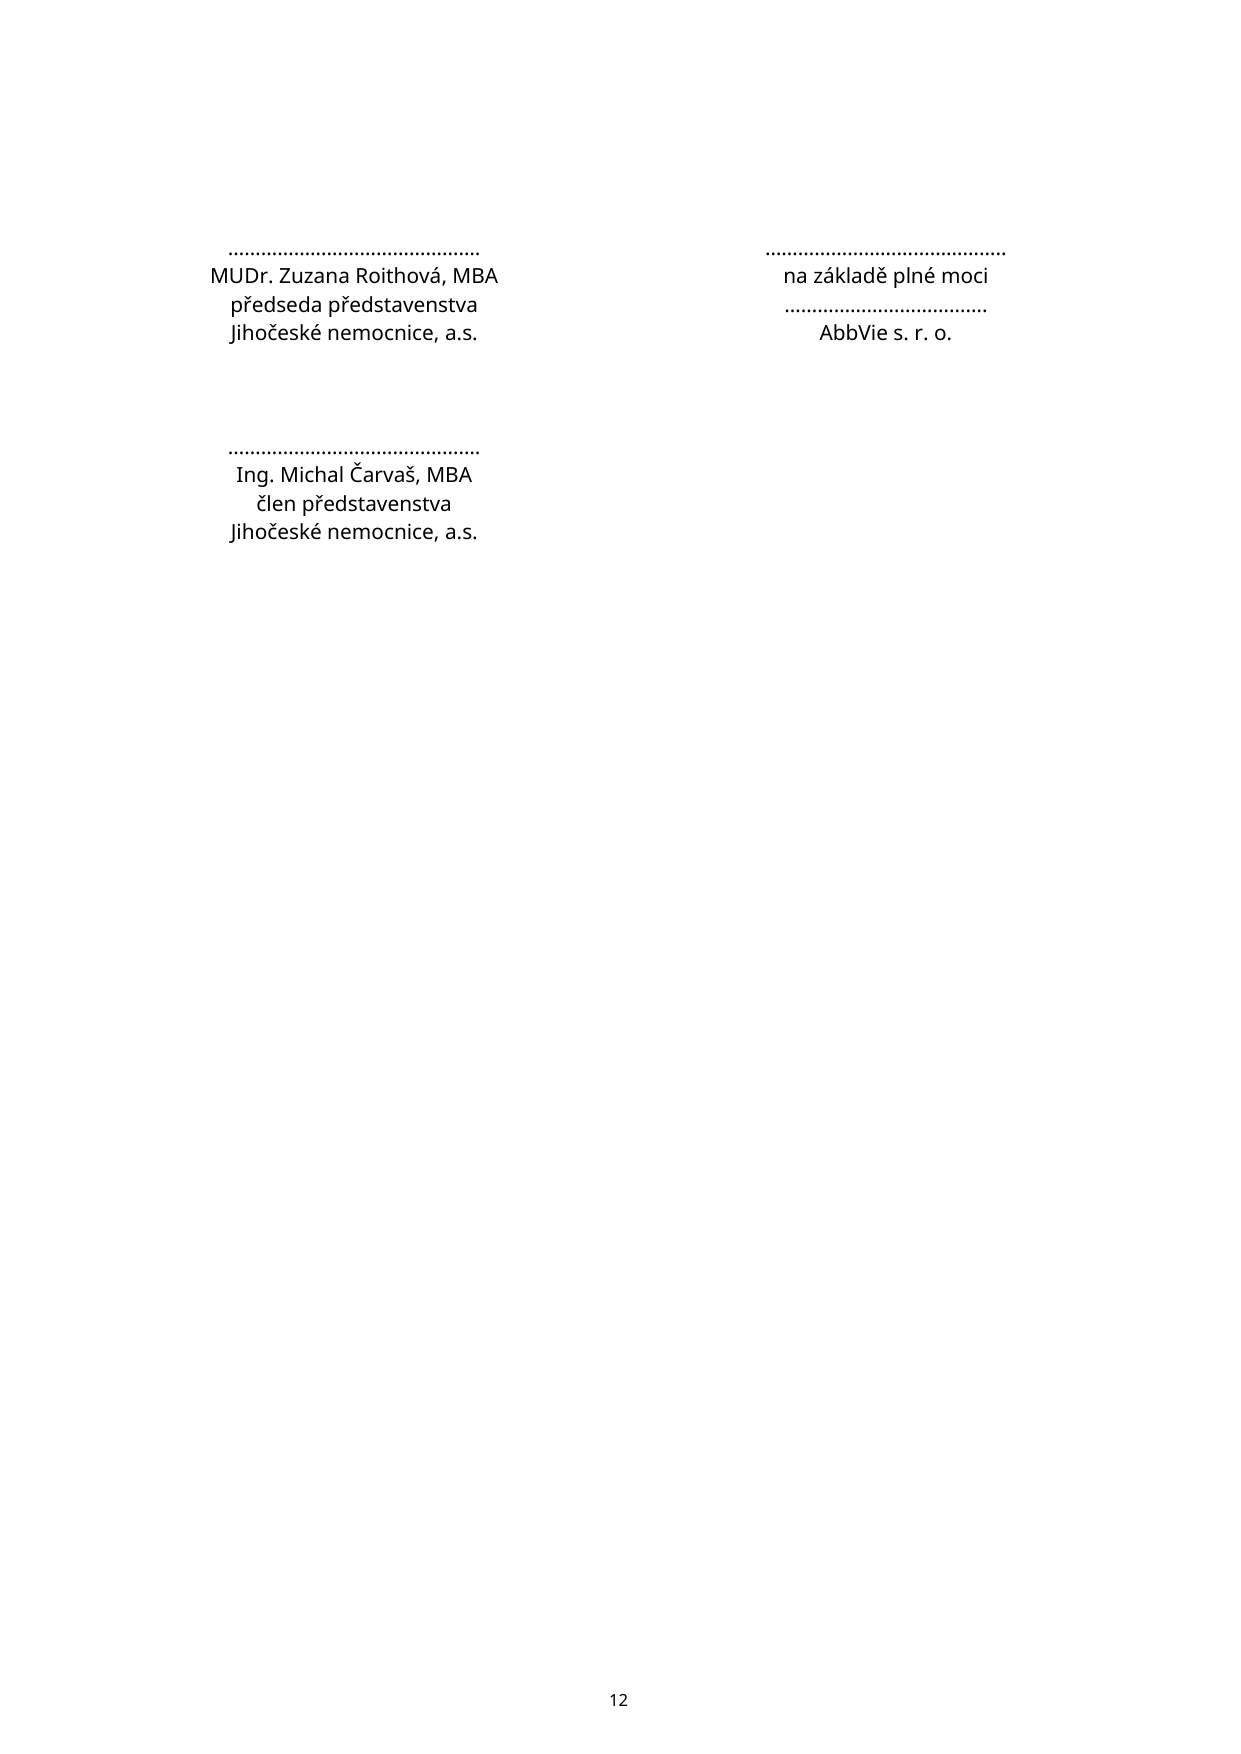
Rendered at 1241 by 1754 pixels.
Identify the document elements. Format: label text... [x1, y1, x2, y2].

table_cell …………………………………….. na základě plné moci ………………………………. AbbVie s. r. o. [596, 148, 1175, 347]
table_cell ………………………………………. MUDr. Zuzana Roithová, MBA předseda představenstva Jihočeské nemocnice, a.s. [112, 148, 596, 347]
table_cell ………………………………………. Ing. Michal Čarvaš, MBA člen představenstva Jihočeské nemocnice, a.s. [112, 347, 596, 546]
